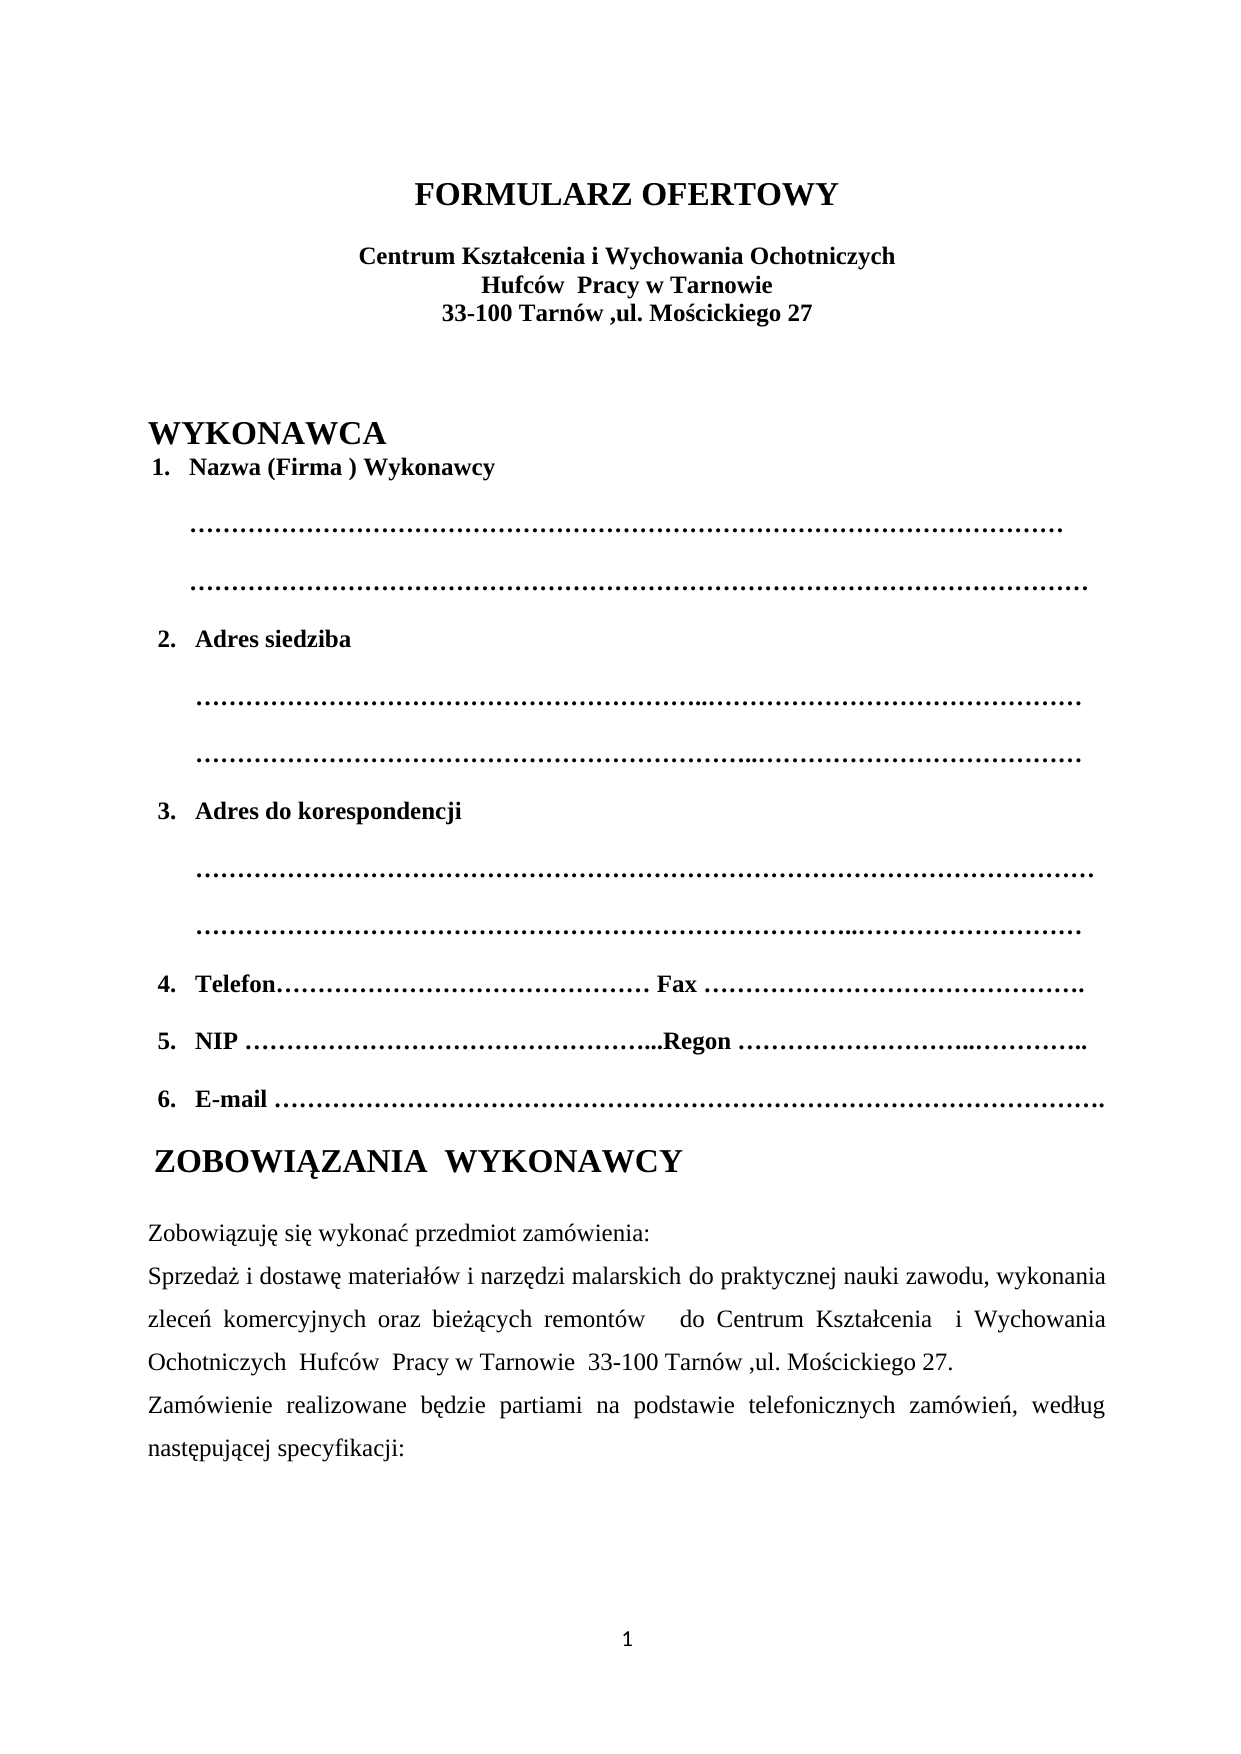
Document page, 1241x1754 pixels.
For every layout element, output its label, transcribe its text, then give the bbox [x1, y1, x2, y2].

text Centrum Kształcenia i Wychowania Ochotniczych [148, 241, 1106, 270]
text Sprzedaż i dostawę materiałów i narzędzi malarskich do praktycznej nauki zawodu, wykonania zleceń komercyjnych oraz bieżących remontów do Centrum Kształcenia i Wychowania Ochotniczych Hufców Pracy w Tarnowie 33-100 Tarnów ,ul. Mościckiego 27. [148, 1261, 1106, 1376]
text ZOBOWIĄZANIA WYKONAWCY [153, 1141, 1106, 1179]
list Adres siedziba [157, 624, 1106, 653]
list Nazwa (Firma ) Wykonawcy [151, 452, 1106, 481]
text ……………………………………………………..……………………………………… [195, 682, 1106, 711]
text FORMULARZ OFERTOWY [148, 174, 1106, 212]
text Zobowiązuję się wykonać przedmiot zamówienia: [148, 1218, 1106, 1247]
list Adres do korespondencji [157, 796, 1106, 825]
text Zamówienie realizowane będzie partiami na podstawie telefonicznych zamówień, według następującej specyfikacji: [148, 1390, 1106, 1462]
text 33-100 Tarnów ,ul. Mościckiego 27 [148, 298, 1106, 327]
text ……………………………………………………………………..……………………… [195, 911, 1106, 940]
text ……………………………………………………………………………………………… [195, 854, 1106, 882]
list Telefon……………………………………… Fax ………………………………………. [157, 969, 1106, 997]
list E-mail ………………………………………………………………………………………. [157, 1084, 1106, 1112]
text Hufców Pracy w Tarnowie [148, 270, 1106, 298]
text WYKONAWCA [148, 413, 1106, 452]
text …………………………………………………………………………………………… [189, 509, 1106, 538]
list NIP …………………………………………...Regon ………………………..………….. [157, 1026, 1106, 1055]
text ……………………………………………………………………………………………… [189, 567, 1106, 596]
text …………………………………………………………..………………………………… [195, 739, 1106, 768]
